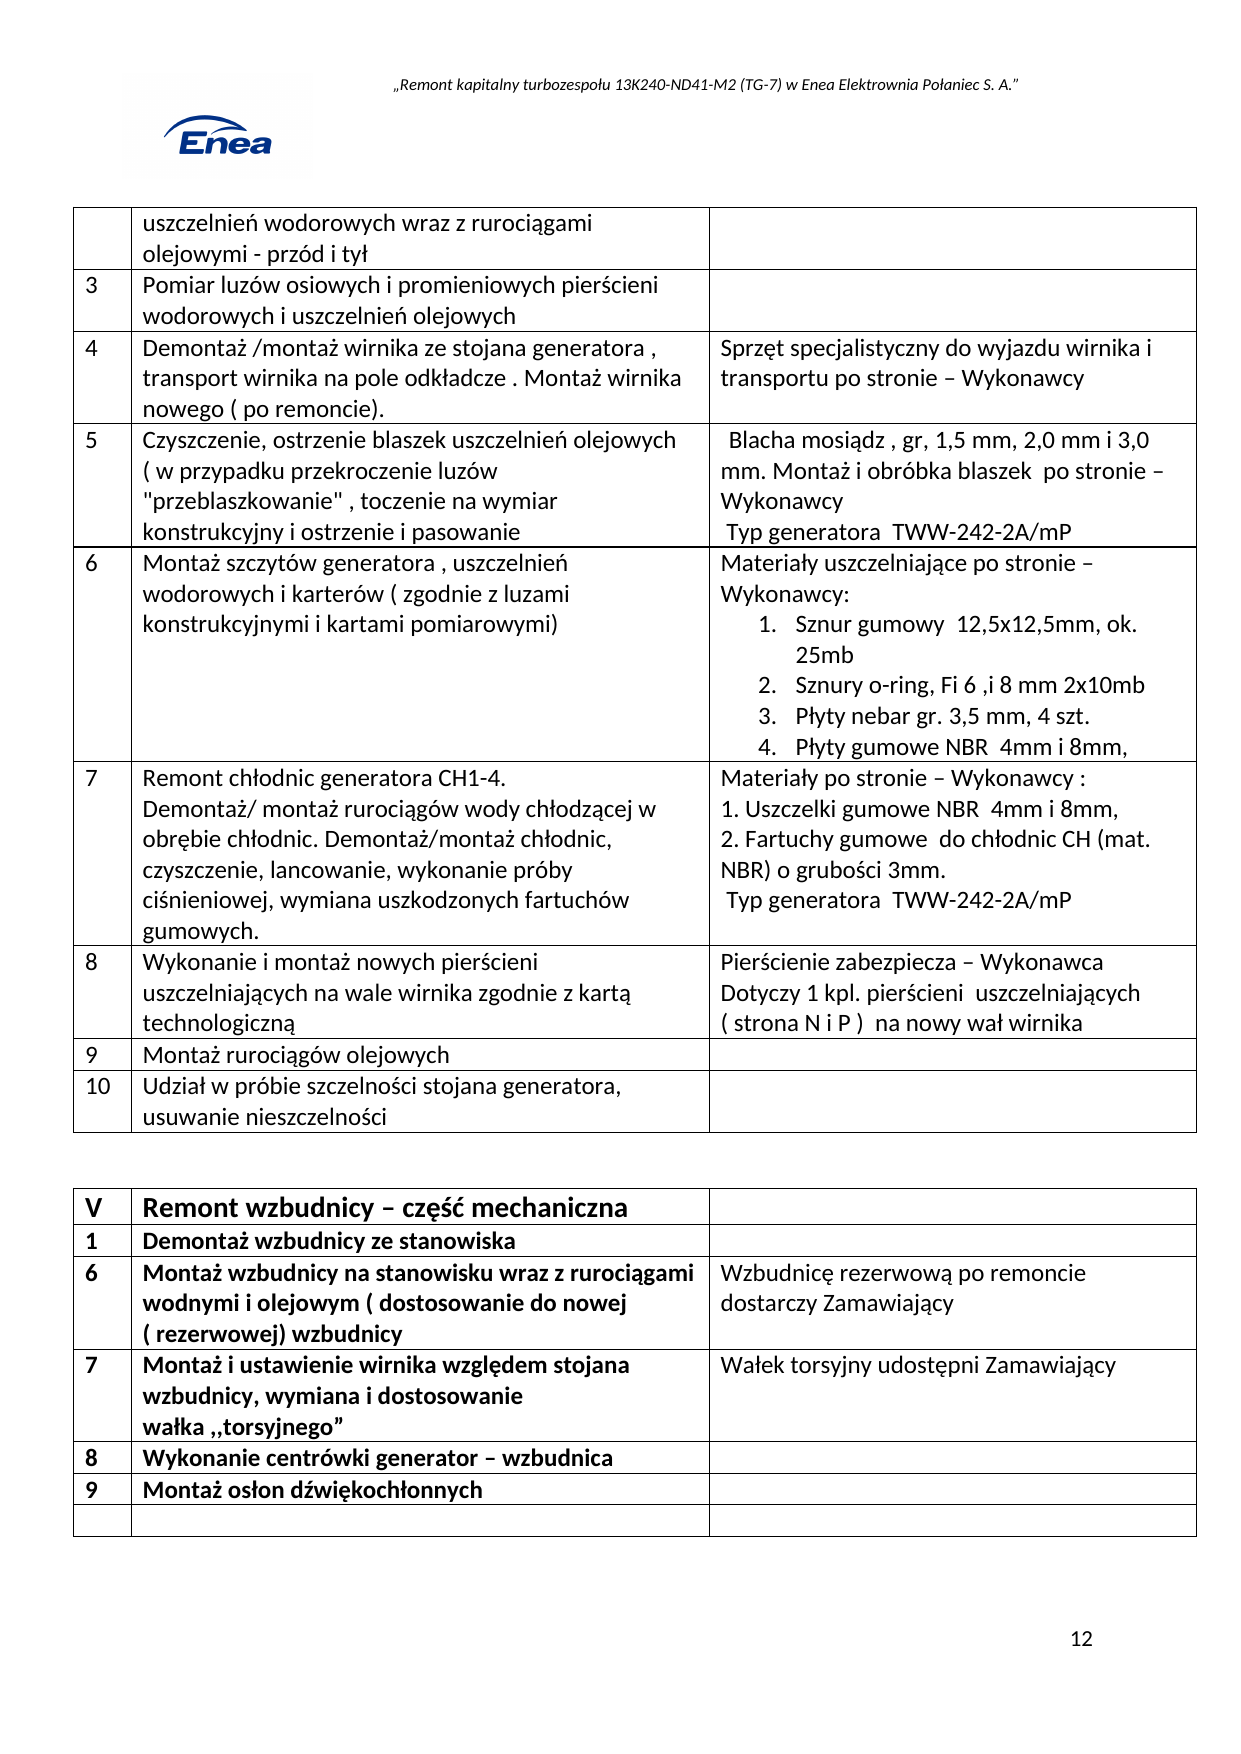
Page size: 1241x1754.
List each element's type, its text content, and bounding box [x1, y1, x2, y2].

table_cell 9 [74, 1039, 131, 1069]
table_cell 4 [74, 332, 131, 423]
table_cell Wykonanie i montaż nowych pierścieni uszczelniających na wale wirnika zgodnie z kartą technologiczną [132, 946, 709, 1038]
table_cell Pomiar luzów osiowych i promieniowych pierścieni wodorowych i uszczelnień olejowych [132, 270, 709, 331]
table_cell 7 [74, 1350, 131, 1441]
table_header [710, 1189, 1196, 1224]
table_cell 10 [74, 1071, 131, 1132]
table_cell Blacha mosiądz , gr, 1,5 mm, 2,0 mm i 3,0 mm. Montaż i obróbka blaszek po stronie – Wykonawcy Typ generatora TWW-242-2A/mP [710, 424, 1196, 546]
table_cell Montaż i ustawienie wirnika względem stojana wzbudnicy, wymiana i dostosowanie wałka ,,torsyjnego” [132, 1350, 709, 1441]
table_cell 2 [74, 208, 131, 269]
table_cell Demontaż /montaż wirnika ze stojana generatora , transport wirnika na pole odkładcze . Montaż wirnika nowego ( po remoncie). [132, 332, 709, 423]
table_cell [710, 208, 1196, 269]
table_cell [710, 1474, 1196, 1504]
table_cell [710, 1505, 1196, 1536]
table_cell Remont chłodnic generatora CH1-4. Demontaż/ montaż rurociągów wody chłodzącej w obrębie chłodnic. Demontaż/montaż chłodnic, czyszczenie, lancowanie, wykonanie próby ciśnieniowej, wymiana uszkodzonych fartuchów gumowych. [132, 762, 709, 945]
table_cell Materiały po stronie – Wykonawcy : 1. Uszczelki gumowe NBR 4mm i 8mm, 2. Fartuchy gumowe do chłodnic CH (mat. NBR) o grubości 3mm. Typ generatora TWW-242-2A/mP [710, 762, 1196, 945]
table_cell [710, 1071, 1196, 1132]
table_cell 6 [74, 1257, 131, 1348]
table_cell [710, 1442, 1196, 1473]
table_cell 3 [74, 270, 131, 331]
table_cell [710, 1039, 1196, 1069]
table_cell 6 [74, 548, 131, 761]
picture [122, 73, 313, 179]
table_cell 8 [74, 946, 131, 1038]
table_cell Sprzęt specjalistyczny do wyjazdu wirnika i transportu po stronie – Wykonawcy [710, 332, 1196, 423]
table_cell 8 [74, 1442, 131, 1473]
table_cell Montaż rurociągów olejowych [132, 1039, 709, 1069]
table_cell [132, 1505, 709, 1536]
table_cell 1 [74, 1225, 131, 1256]
table_cell Montaż szczytów generatora , uszczelnień wodorowych i karterów ( zgodnie z luzami konstrukcyjnymi i kartami pomiarowymi) [132, 548, 709, 761]
table_cell Montaż wzbudnicy na stanowisku wraz z rurociągami wodnymi i olejowym ( dostosowanie do nowej ( rezerwowej) wzbudnicy [132, 1257, 709, 1348]
table_cell [710, 1225, 1196, 1256]
table_cell [710, 270, 1196, 331]
table_cell Wykonanie centrówki generator – wzbudnica [132, 1442, 709, 1473]
table_cell Udział w próbie szczelności stojana generatora, usuwanie nieszczelności [132, 1071, 709, 1132]
table_cell Wzbudnicę rezerwową po remoncie dostarczy Zamawiający [710, 1257, 1196, 1348]
table_header V [74, 1189, 131, 1224]
table_cell 5 [74, 424, 131, 546]
table_cell [74, 1505, 131, 1536]
table_cell Pierścienie zabezpiecza – Wykonawca Dotyczy 1 kpl. pierścieni uszczelniających ( strona N i P ) na nowy wał wirnika [710, 946, 1196, 1038]
table_cell Czyszczenie, ostrzenie blaszek uszczelnień olejowych ( w przypadku przekroczenie luzów "przeblaszkowanie" , toczenie na wymiar konstrukcyjny i ostrzenie i pasowanie [132, 424, 709, 546]
table_cell 9 [74, 1474, 131, 1504]
table_header Remont wzbudnicy – część mechaniczna [132, 1189, 709, 1224]
table_cell Wałek torsyjny udostępni Zamawiający [710, 1350, 1196, 1441]
table_cell Demontaż szczytów generatora i karterów uszczelnień wodorowych wraz z rurociągami olejowymi - przód i tył [132, 208, 709, 269]
table_cell Demontaż wzbudnicy ze stanowiska [132, 1225, 709, 1256]
table_cell 7 [74, 762, 131, 945]
table_cell Montaż osłon dźwiękochłonnych [132, 1474, 709, 1504]
table_cell Materiały uszczelniające po stronie –Wykonawcy: Sznur gumowy 12,5x12,5mm, ok. 25mb Sznury o-ring, Fi 6 ,i 8 mm 2x10mb Płyty nebar gr. 3,5 mm, 4 szt. Płyty gumowe NBR 4mm i 8mm, [710, 548, 1196, 761]
